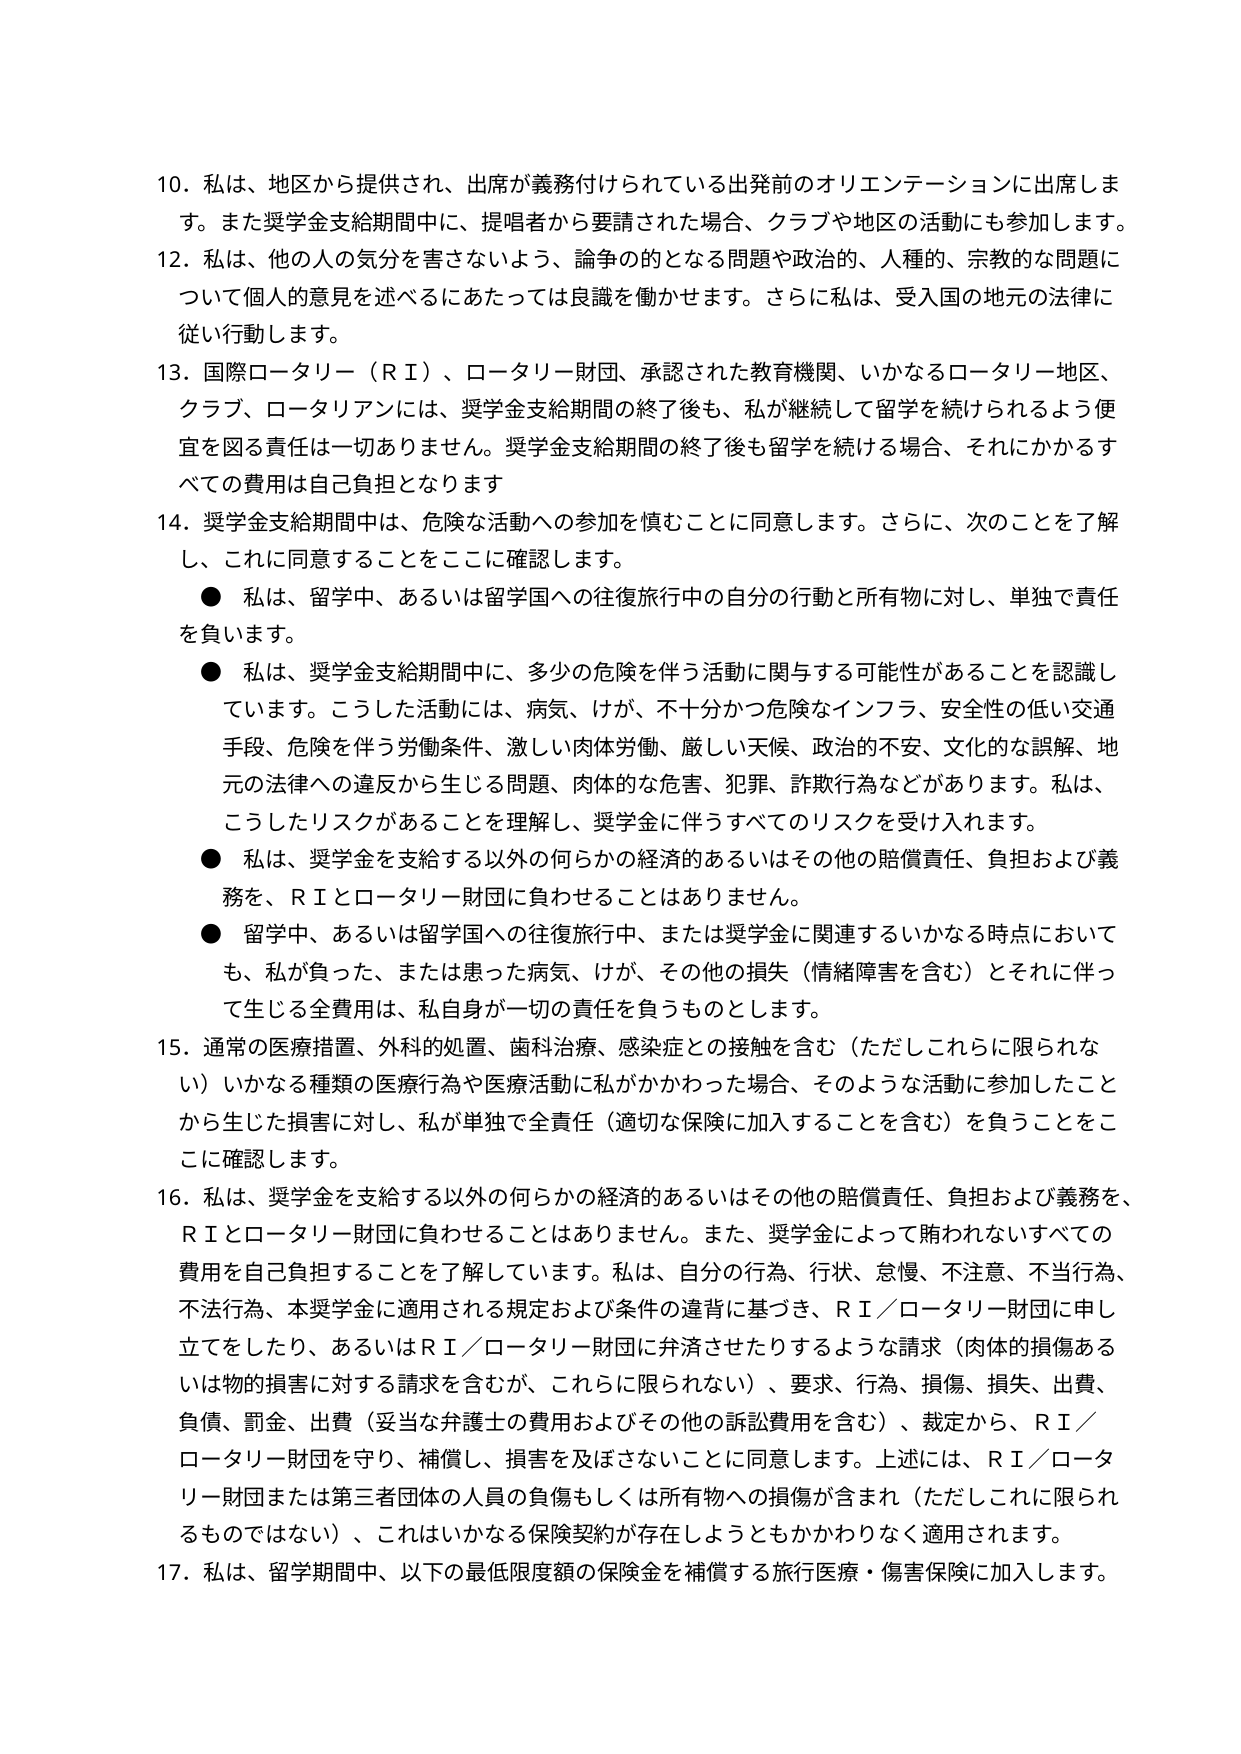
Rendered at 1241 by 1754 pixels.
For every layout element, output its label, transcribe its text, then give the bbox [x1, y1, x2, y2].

text 15．通常の医療措置、外科的処置、歯科治療、感染症との接触を含む（ただしこれらに限られない）いかなる種類の医療行為や医療活動に私がかかわった場合、そのような活動に参加したことから生じた損害に対し、私が単独で全責任（適切な保険に加入することを含む）を負うことをここに確認します。 [156, 1027, 1128, 1177]
text 13．国際ロータリー（ＲＩ）、ロータリー財団、承認された教育機関、いかなるロータリー地区、クラブ、ロータリアンには、奨学金支給期間の終了後も、私が継続して留学を続けられるよう便宜を図る責任は一切ありません。奨学金支給期間の終了後も留学を続ける場合、それにかかるすべての費用は自己負担となります [156, 352, 1128, 502]
text ● 私は、留学中、あるいは留学国への往復旅行中の自分の行動と所有物に対し、単独で責任を負います。 [112, 577, 1128, 652]
text ● 私は、奨学金支給期間中に、多少の危険を伴う活動に関与する可能性があることを認識しています。こうした活動には、病気、けが、不十分かつ危険なインフラ、安全性の低い交通手段、危険を伴う労働条件、激しい肉体労働、厳しい天候、政治的不安、文化的な誤解、地元の法律への違反から生じる問題、肉体的な危害、犯罪、詐欺行為などがあります。私は、こうしたリスクがあることを理解し、奨学金に伴うすべてのリスクを受け入れます。 [112, 652, 1128, 839]
text 16．私は、奨学金を支給する以外の何らかの経済的あるいはその他の賠償責任、負担および義務を、ＲＩとロータリー財団に負わせることはありません。また、奨学金によって賄われないすべての費用を自己負担することを了解しています。私は、自分の行為、行状、怠慢、不注意、不当行為、不法行為、本奨学金に適用される規定および条件の違背に基づき、ＲＩ／ロータリー財団に申し立てをしたり、あるいはＲＩ／ロータリー財団に弁済させたりするような請求（肉体的損傷あるいは物的損害に対する請求を含むが、これらに限られない）、要求、行為、損傷、損失、出費、負債、罰金、出費（妥当な弁護士の費用およびその他の訴訟費用を含む）、裁定から、ＲＩ／ロータリー財団を守り、補償し、損害を及ぼさないことに同意します。上述には、ＲＩ／ロータリー財団または第三者団体の人員の負傷もしくは所有物への損傷が含まれ（ただしこれに限られるものではない）、これはいかなる保険契約が存在しようともかかわりなく適用されます。 [156, 1177, 1128, 1552]
text 10．私は、地区から提供され、出席が義務付けられている出発前のオリエンテーションに出席します。また奨学金支給期間中に、提唱者から要請された場合、クラブや地区の活動にも参加します。 [156, 164, 1128, 239]
text 17．私は、留学期間中、以下の最低限度額の保険金を補償する旅行医療・傷害保険に加入します。 [156, 1552, 1128, 1589]
text ● 私は、奨学金を支給する以外の何らかの経済的あるいはその他の賠償責任、負担および義務を、ＲＩとロータリー財団に負わせることはありません。 [112, 839, 1128, 914]
text ● 留学中、あるいは留学国への往復旅行中、または奨学金に関連するいかなる時点においても、私が負った、または患った病気、けが、その他の損失（情緒障害を含む）とそれに伴って生じる全費用は、私自身が一切の責任を負うものとします。 [112, 914, 1128, 1027]
text 14．奨学金支給期間中は、危険な活動への参加を慎むことに同意します。さらに、次のことを了解し、これに同意することをここに確認します。 [112, 502, 1128, 577]
text 12．私は、他の人の気分を害さないよう、論争の的となる問題や政治的、人種的、宗教的な問題について個人的意見を述べるにあたっては良識を働かせます。さらに私は、受入国の地元の法律に従い行動します。 [156, 239, 1128, 352]
